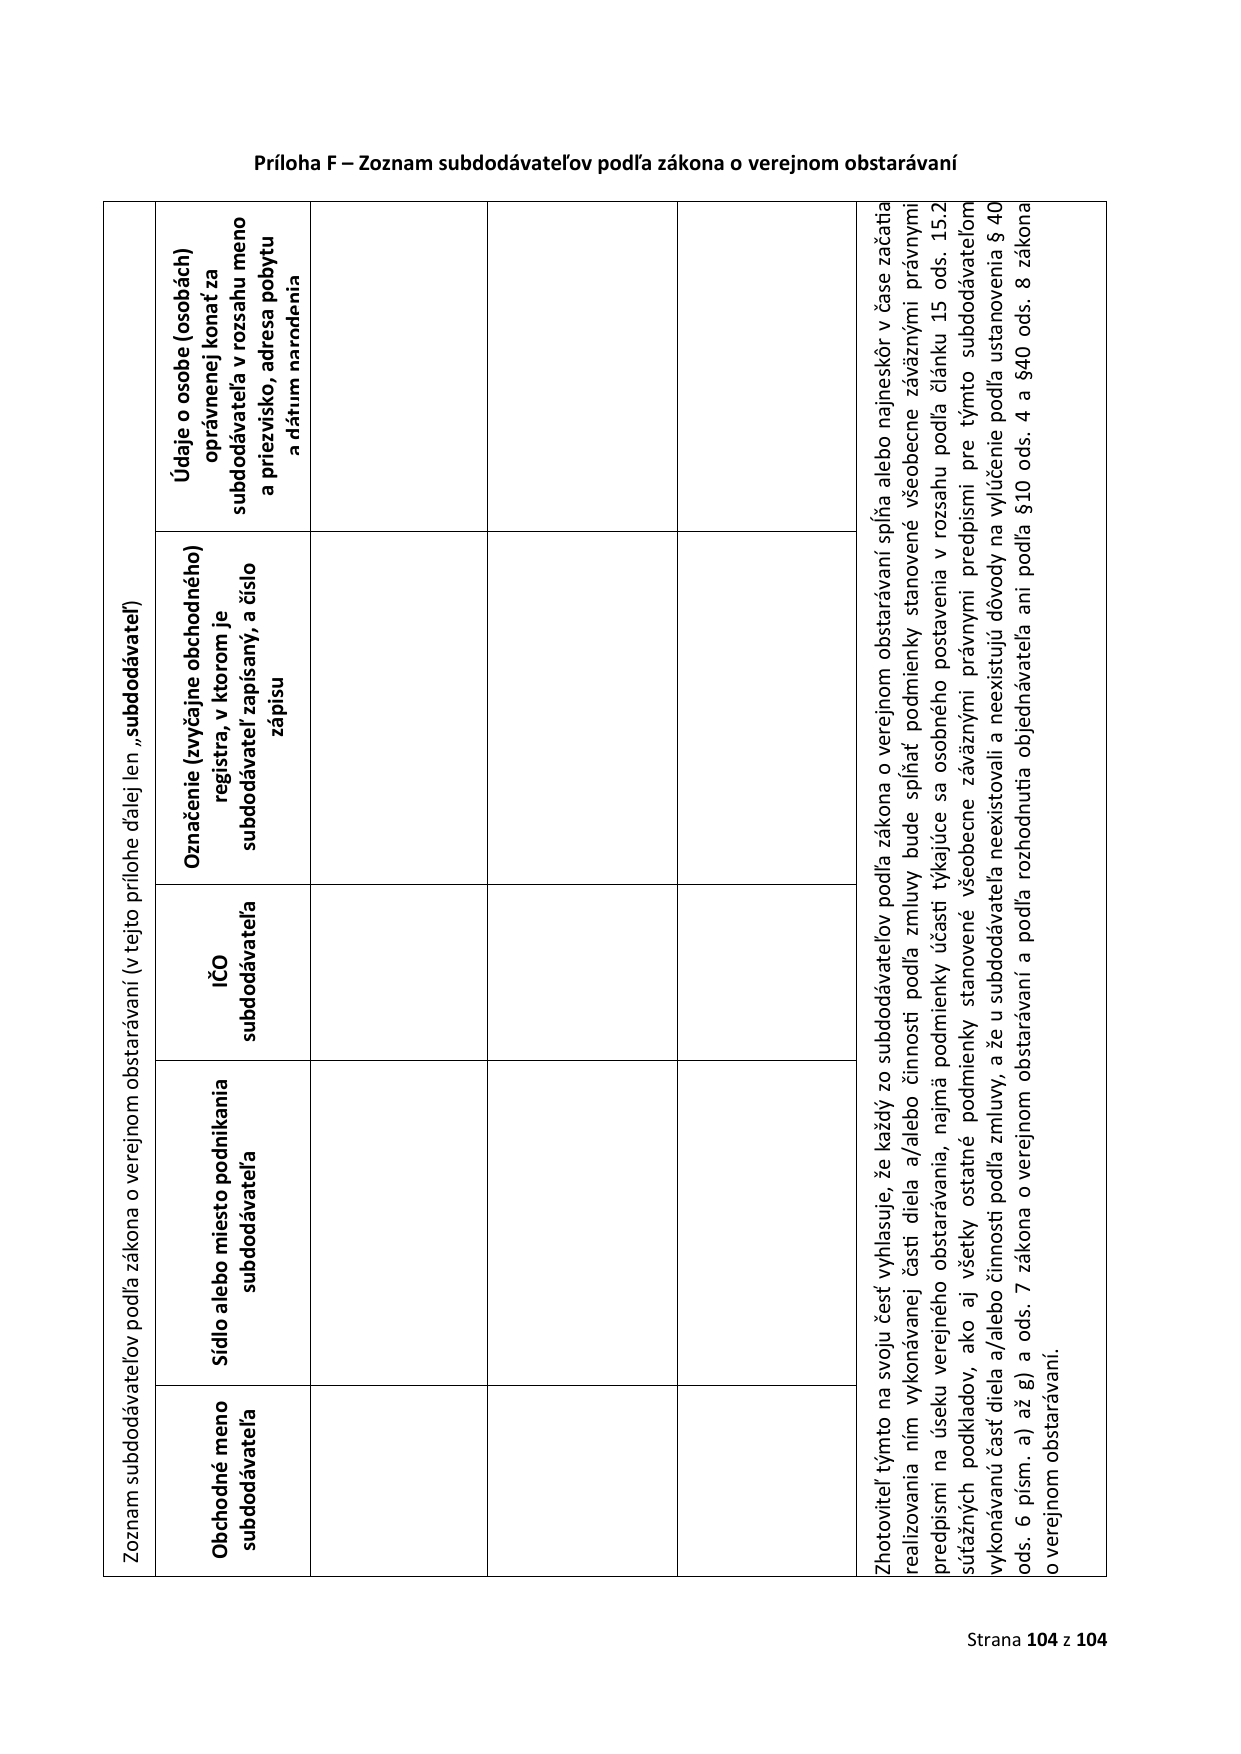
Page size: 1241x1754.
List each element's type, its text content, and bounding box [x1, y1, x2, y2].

table_header [311, 202, 487, 531]
subtitle Príloha F – Zoznam subdodávateľov podľa zákona o verejnom obstarávaní [103, 148, 1107, 176]
table_header [678, 202, 856, 531]
table_cell [678, 1061, 856, 1385]
table_cell [311, 885, 487, 1060]
table_cell [488, 1386, 677, 1576]
table_cell [311, 1061, 487, 1385]
table_cell [678, 1386, 856, 1576]
table_header Zoznam subdodávateľov podľa zákona o verejnom obstarávaní (v tejto prílohe ďalej len „subdodávateľ) [104, 202, 155, 1576]
table_cell [678, 885, 856, 1060]
table_cell Označenie (zvyčajne obchodného) registra, v ktorom je subdodávateľ zapísaný, a číslo zápisu [156, 532, 310, 883]
table_cell [488, 532, 677, 883]
table_cell [488, 885, 677, 1060]
table_cell [311, 532, 487, 883]
table_cell Sídlo alebo miesto podnikania subdodávateľa [156, 1061, 310, 1385]
table_cell IČO subdodávateľa [156, 885, 310, 1060]
table_header Údaje o osobe (osobách) oprávnenej konať za subdodávateľa v rozsahu meno a priezvisko, adresa pobytu a dátum narodenia [156, 202, 310, 531]
table_cell [488, 1061, 677, 1385]
table_cell [678, 532, 856, 883]
table_header Zhotoviteľ týmto na svoju česť vyhlasuje, že každý zo subdodávateľov podľa zákona o verejnom obstarávaní spĺňa alebo najneskôr v čase začatia realizovania ním vykonávanej časti diela a/alebo činnosti podľa zmluvy bude spĺňať podmienky stanovené všeobecne záväznými právnymi predpismi na úseku verejného obstarávania, najmä podmienky účasti týkajúce sa osobného postavenia v rozsahu podľa článku 15 ods. 15.2 súťažných podkladov, ako aj všetky ostatné podmienky stanovené všeobecne záväznými právnymi predpismi pre týmto subdodávateľom vykonávanú časť diela a/alebo činnosti podľa zmluvy, a že u subdodávateľa neexistovali a neexistujú dôvody na vylúčenie podľa ustanovenia § 40 ods. 6 písm. a) až g) a ods. 7 zákona o verejnom obstarávaní a podľa rozhodnutia objednávateľa ani podľa §10 ods. 4 a §40 ods. 8 zákona o verejnom obstarávaní. V ____________ dňa _______________ ____________________________________________________________ (podpisy) [857, 202, 1106, 1576]
table_cell [311, 1386, 487, 1576]
table_header [488, 202, 677, 531]
table_cell Obchodné meno subdodávateľa [156, 1386, 310, 1576]
